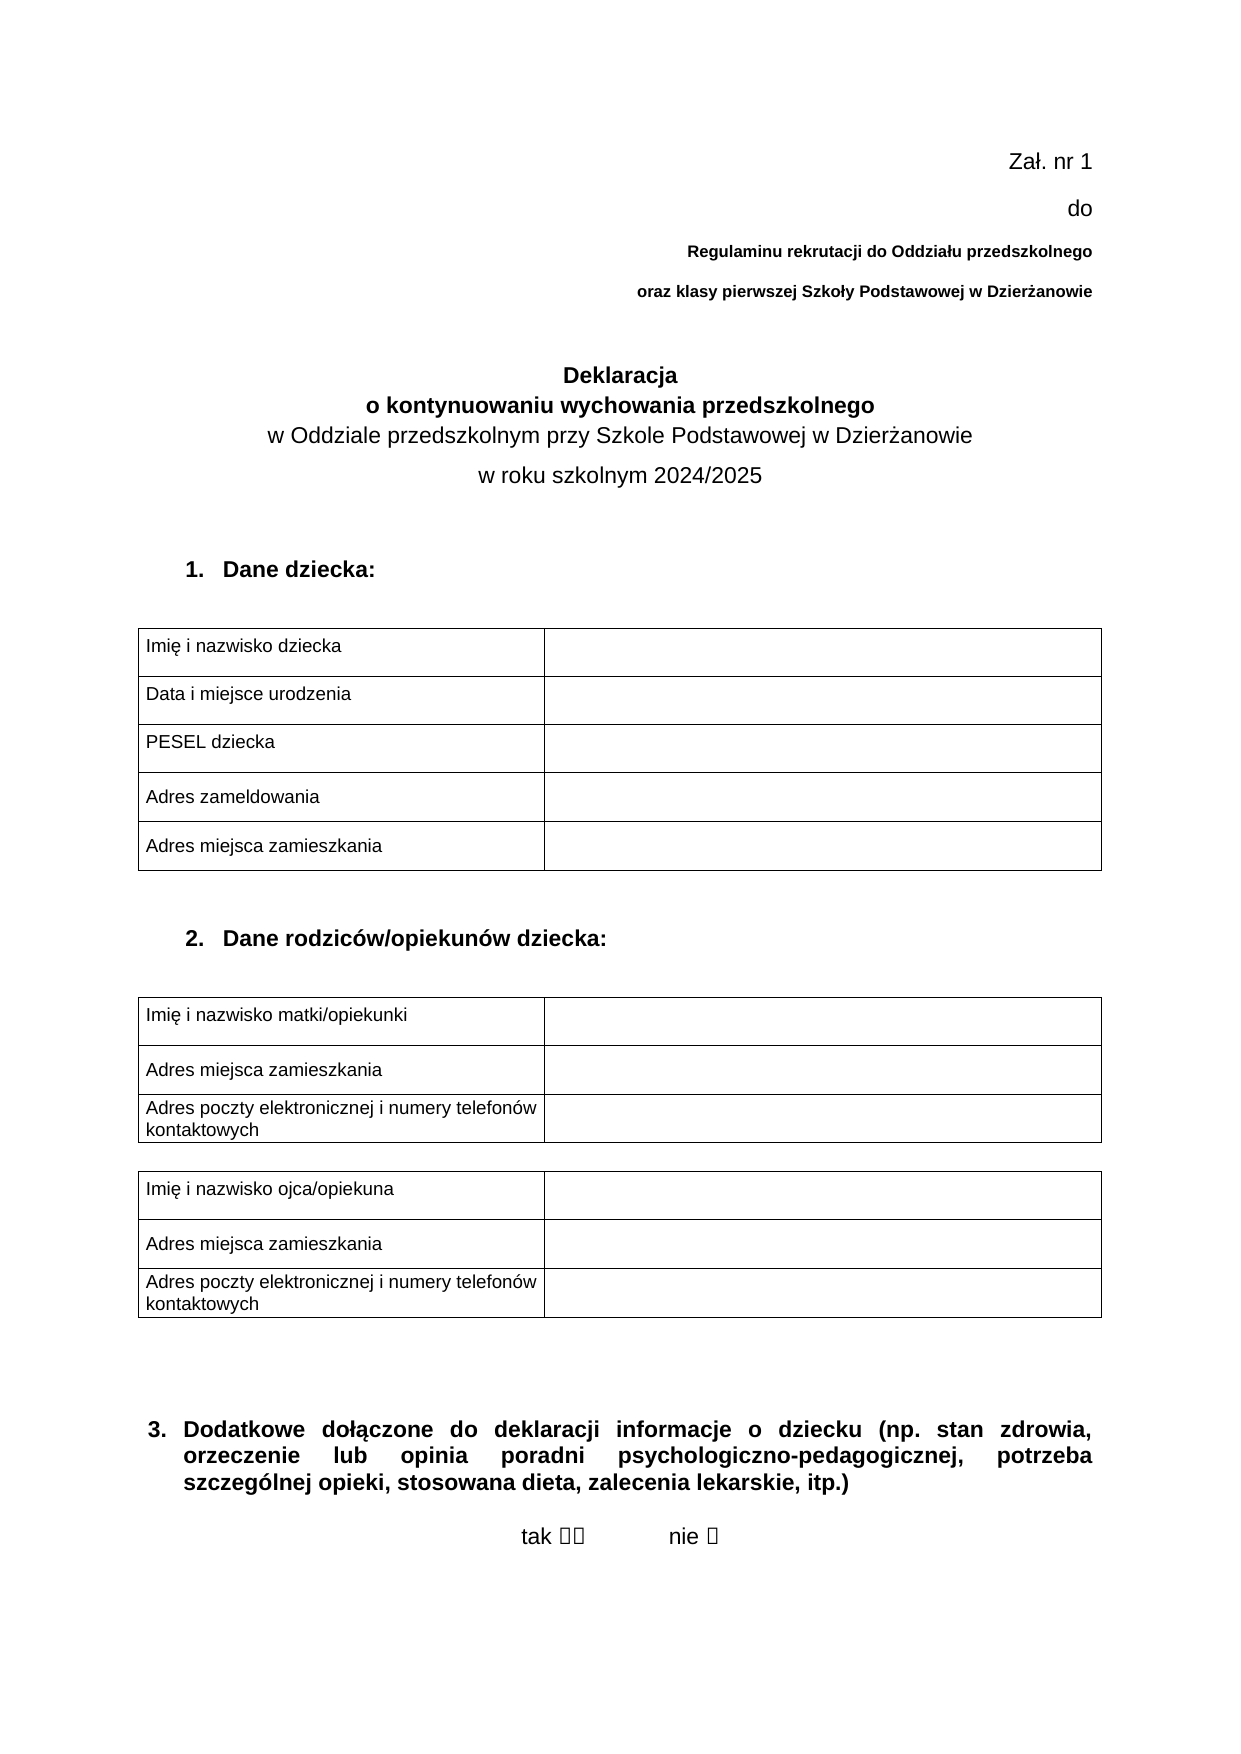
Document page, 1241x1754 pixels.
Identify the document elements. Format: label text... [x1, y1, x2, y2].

text o kontynuowaniu wychowania przedszkolnego [148, 392, 1093, 418]
table_cell Adres miejsca zamieszkania [139, 822, 544, 870]
table_cell [545, 677, 1101, 724]
text w Oddziale przedszkolnym przy Szkole Podstawowej w Dzierżanowie [148, 422, 1093, 449]
text Deklaracja [148, 362, 1093, 388]
table_cell Data i miejsce urodzenia [139, 677, 544, 724]
text Zał. nr 1 [148, 148, 1093, 174]
text do [148, 195, 1093, 221]
table_cell Adres miejsca zamieszkania [139, 1046, 544, 1094]
table_header [545, 998, 1101, 1045]
table_header Imię i nazwisko dziecka [139, 629, 544, 676]
table_header Imię i nazwisko matki/opiekunki [139, 998, 544, 1045]
list Dane dziecka: [185, 556, 1093, 583]
table_cell Adres poczty elektronicznej i numery telefonów kontaktowych [139, 1095, 544, 1142]
table_cell [545, 1220, 1101, 1268]
table_cell [545, 1046, 1101, 1094]
table_cell Adres miejsca zamieszkania [139, 1220, 544, 1268]
table_header [545, 629, 1101, 676]
table_cell [545, 773, 1101, 821]
list Dane rodziców/opiekunów dziecka: [185, 925, 1093, 952]
table_cell PESEL dziecka [139, 725, 544, 772]
text w roku szkolnym 2024/2025 [148, 462, 1093, 488]
table_cell Adres poczty elektronicznej i numery telefonów kontaktowych [139, 1269, 544, 1317]
text tak  nie  [148, 1520, 1093, 1551]
table_cell [545, 822, 1101, 870]
table_cell [545, 725, 1101, 772]
text Regulaminu rekrutacji do Oddziału przedszkolnego [148, 242, 1093, 261]
table_cell [545, 1269, 1101, 1317]
list Dodatkowe dołączone do deklaracji informacje o dziecku (np. stan zdrowia, orzeczenie lub opinia poradni psychologiczno-pedagogicznej, potrzeba szczególnej opieki, stosowana dieta, zalecenia lekarskie, itp.) [148, 1416, 1093, 1495]
table_cell [545, 1095, 1101, 1142]
table_header Imię i nazwisko ojca/opiekuna [139, 1172, 544, 1219]
table_cell Adres zameldowania [139, 773, 544, 821]
text oraz klasy pierwszej Szkoły Podstawowej w Dzierżanowie [148, 282, 1093, 301]
table_header [545, 1172, 1101, 1219]
